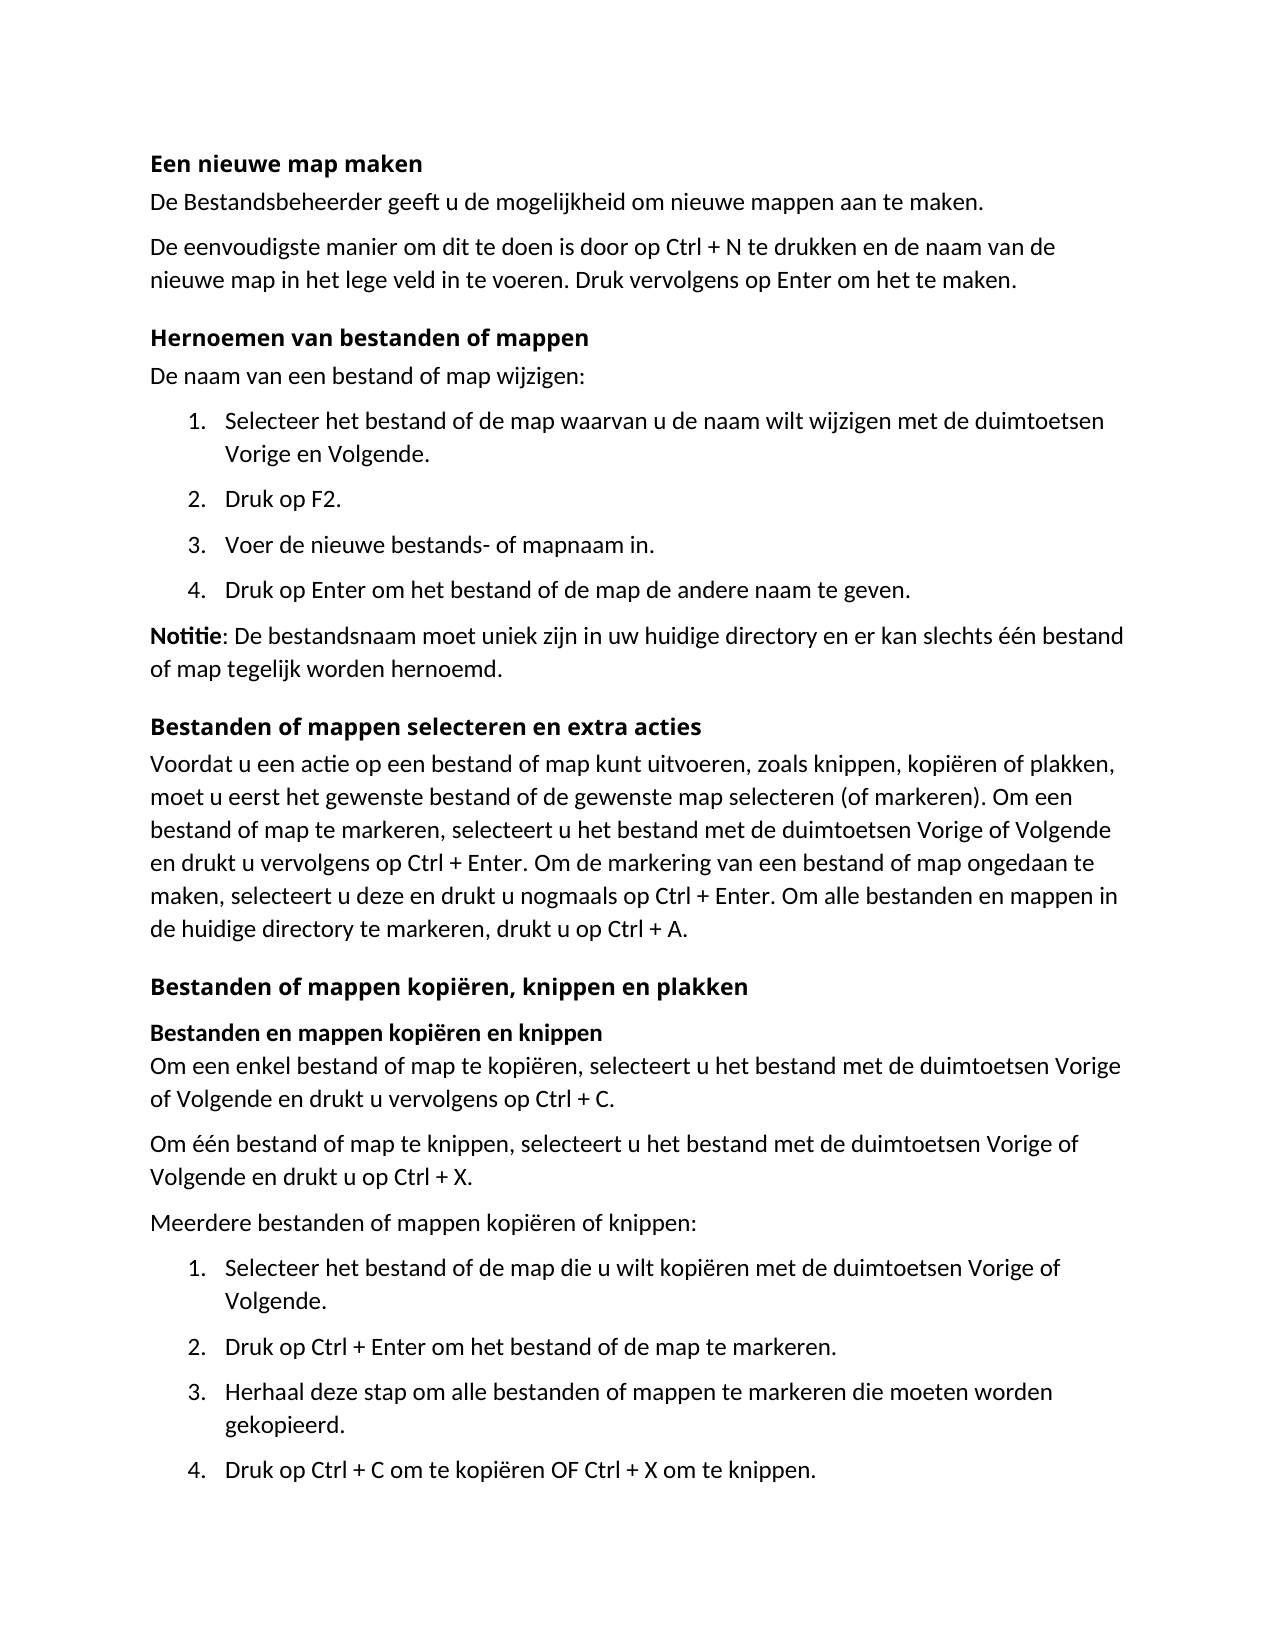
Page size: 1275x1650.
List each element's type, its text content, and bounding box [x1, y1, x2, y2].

list Selecteer het bestand of de map waarvan u de naam wilt wijzigen met de duimtoetsen Vorige en Volgende. [187, 405, 1125, 469]
list Selecteer het bestand of de map die u wilt kopiëren met de duimtoetsen Vorige of Volgende. [187, 1252, 1125, 1316]
list Voer de nieuwe bestands- of mapnaam in. [187, 529, 1125, 559]
text Om één bestand of map te knippen, selecteert u het bestand met de duimtoetsen Vorige of Volgende en drukt u op Ctrl + X. [150, 1128, 1125, 1192]
text Notitie: De bestandsnaam moet uniek zijn in uw huidige directory en er kan slechts één bestand of map tegelijk worden hernoemd. [150, 620, 1125, 683]
text De eenvoudigste manier om dit te doen is door op Ctrl + N te drukken en de naam van de nieuwe map in het lege veld in te voeren. Druk vervolgens op Enter om het te maken. [150, 231, 1125, 294]
list Druk op Enter om het bestand of de map de andere naam te geven. [187, 574, 1125, 605]
subtitle Een nieuwe map maken [150, 148, 1125, 179]
text Voordat u een actie op een bestand of map kunt uitvoeren, zoals knippen, kopiëren of plakken, moet u eerst het gewenste bestand of de gewenste map selecteren (of markeren). Om een bestand of map te markeren, selecteert u het bestand met de duimtoetsen Vorige of Volgende en drukt u vervolgens op Ctrl + Enter. Om de markering van een bestand of map ongedaan te maken, selecteert u deze en drukt u nogmaals op Ctrl + Enter. Om alle bestanden en mappen in de huidige directory te markeren, drukt u op Ctrl + A. [150, 748, 1125, 944]
text De naam van een bestand of map wijzigen: [150, 360, 1125, 390]
subtitle Bestanden of mappen selecteren en extra acties [150, 711, 1125, 742]
text Bestanden en mappen kopiëren en knippen [150, 1017, 1125, 1048]
list Druk op F2. [187, 483, 1125, 514]
list Druk op Ctrl + C om te kopiëren OF Ctrl + X om te knippen. [187, 1454, 1125, 1485]
subtitle Hernoemen van bestanden of mappen [150, 322, 1125, 353]
text De Bestandsbeheerder geeft u de mogelijkheid om nieuwe mappen aan te maken. [150, 186, 1125, 216]
subtitle Bestanden of mappen kopiëren, knippen en plakken [150, 971, 1125, 1002]
text Meerdere bestanden of mappen kopiëren of knippen: [150, 1207, 1125, 1237]
text Om een enkel bestand of map te kopiëren, selecteert u het bestand met de duimtoetsen Vorige of Volgende en drukt u vervolgens op Ctrl + C. [150, 1050, 1125, 1114]
list Herhaal deze stap om alle bestanden of mappen te markeren die moeten worden gekopieerd. [187, 1376, 1125, 1439]
list Druk op Ctrl + Enter om het bestand of de map te markeren. [187, 1331, 1125, 1361]
